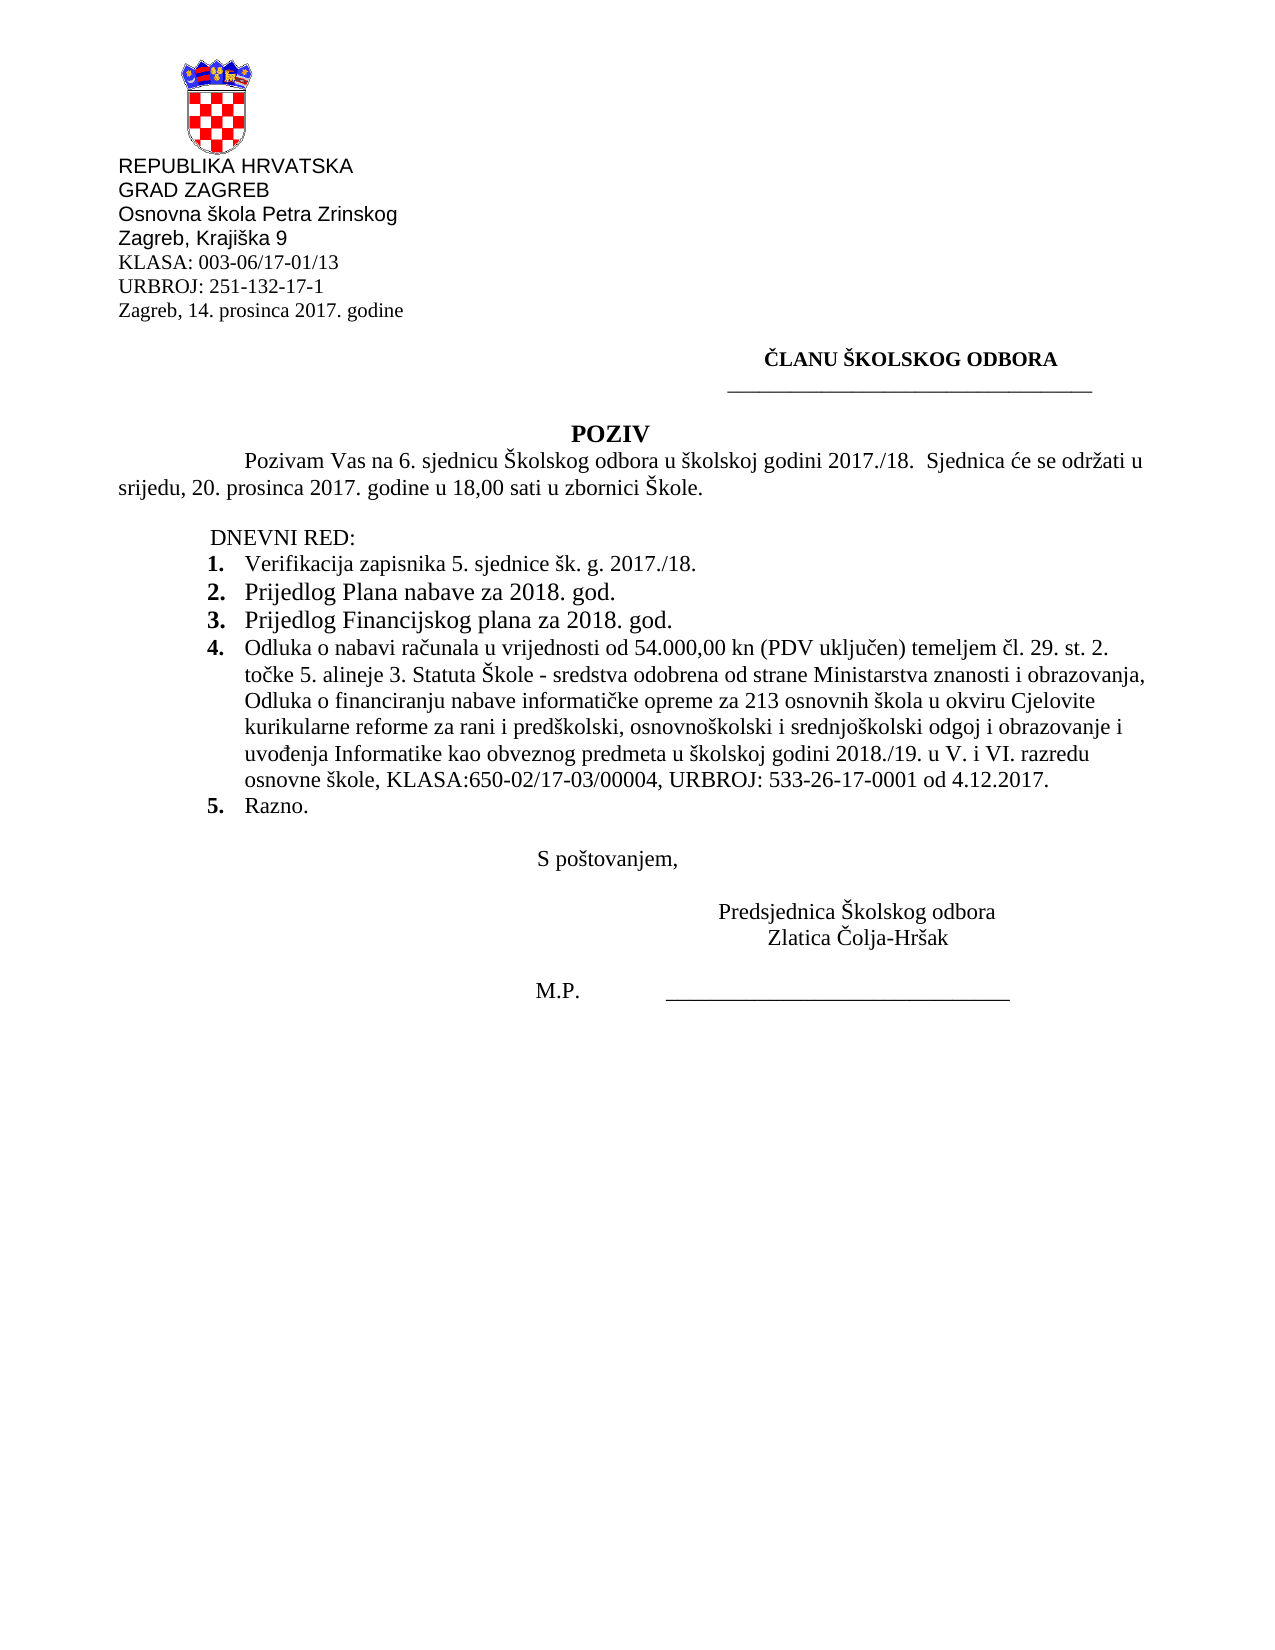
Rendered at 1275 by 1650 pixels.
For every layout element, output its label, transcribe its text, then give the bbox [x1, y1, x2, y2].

text DNEVNI RED: [118, 524, 1157, 551]
text ČLANU ŠKOLSKOG ODBORA [118, 346, 1157, 371]
picture [180, 59, 253, 155]
text Predsjednica Školskog odbora [118, 898, 1157, 924]
text URBROJ: 251-132-17-1 [118, 274, 1157, 298]
list Prijedlog Financijskog plana za 2018. god. [207, 606, 1157, 634]
text POZIV [118, 419, 1157, 447]
list Prijedlog Plana nabave za 2018. god. [207, 577, 1157, 606]
text M.P. ______________________________ [118, 977, 1157, 1003]
text S poštovanjem, [212, 845, 1157, 872]
text GRAD [118, 178, 1157, 202]
text KLASA: 003-06/17-01/13 [118, 250, 1157, 274]
list Odluka o nabavi računala u vrijednosti od 54.000,00 kn (PDV uključen) temeljem čl. 29. st. 2. točke 5. alineje 3. Statuta Škole - sredstva odobrena od strane Ministarstva znanosti i obrazovanja, Odluka o financiranju nabave informatičke opreme za 213 osnovnih škola u okviru Cjelovite kurikularne reforme za rani i predškolski, osnovnoškolski i srednjoškolski odgoj i obrazovanje i uvođenja Informatike kao obveznog predmeta u školskoj godini 2018./19. u V. i VI. razredu osnovne škole, KLASA:650-02/17-03/00004, URBROJ: 533-26-17-0001 od 4.12.2017. [207, 634, 1157, 792]
text Zlatica Čolja-Hršak [118, 924, 1157, 951]
text Zagreb, 14. prosinca 2017. godine [118, 298, 1157, 322]
text Pozivam Vas na 6. sjednicu Školskog odbora u školskoj godini 2017./18. Sjednica će se održati u srijedu, 20. prosinca 2017. godine u 18,00 sati u zbornici Škole. [118, 447, 1157, 500]
text Zagreb, Krajiška 9 [118, 226, 1157, 250]
text ___________________________________ [118, 371, 1157, 394]
text Osnovna škola Petra Zrinskog [118, 202, 1157, 226]
list Razno. [207, 792, 1157, 819]
list Verifikacija zapisnika 5. sjednice šk. g. 2017./18. [207, 551, 1157, 577]
text REPUBLIKA HRVATSKA [118, 154, 1157, 178]
